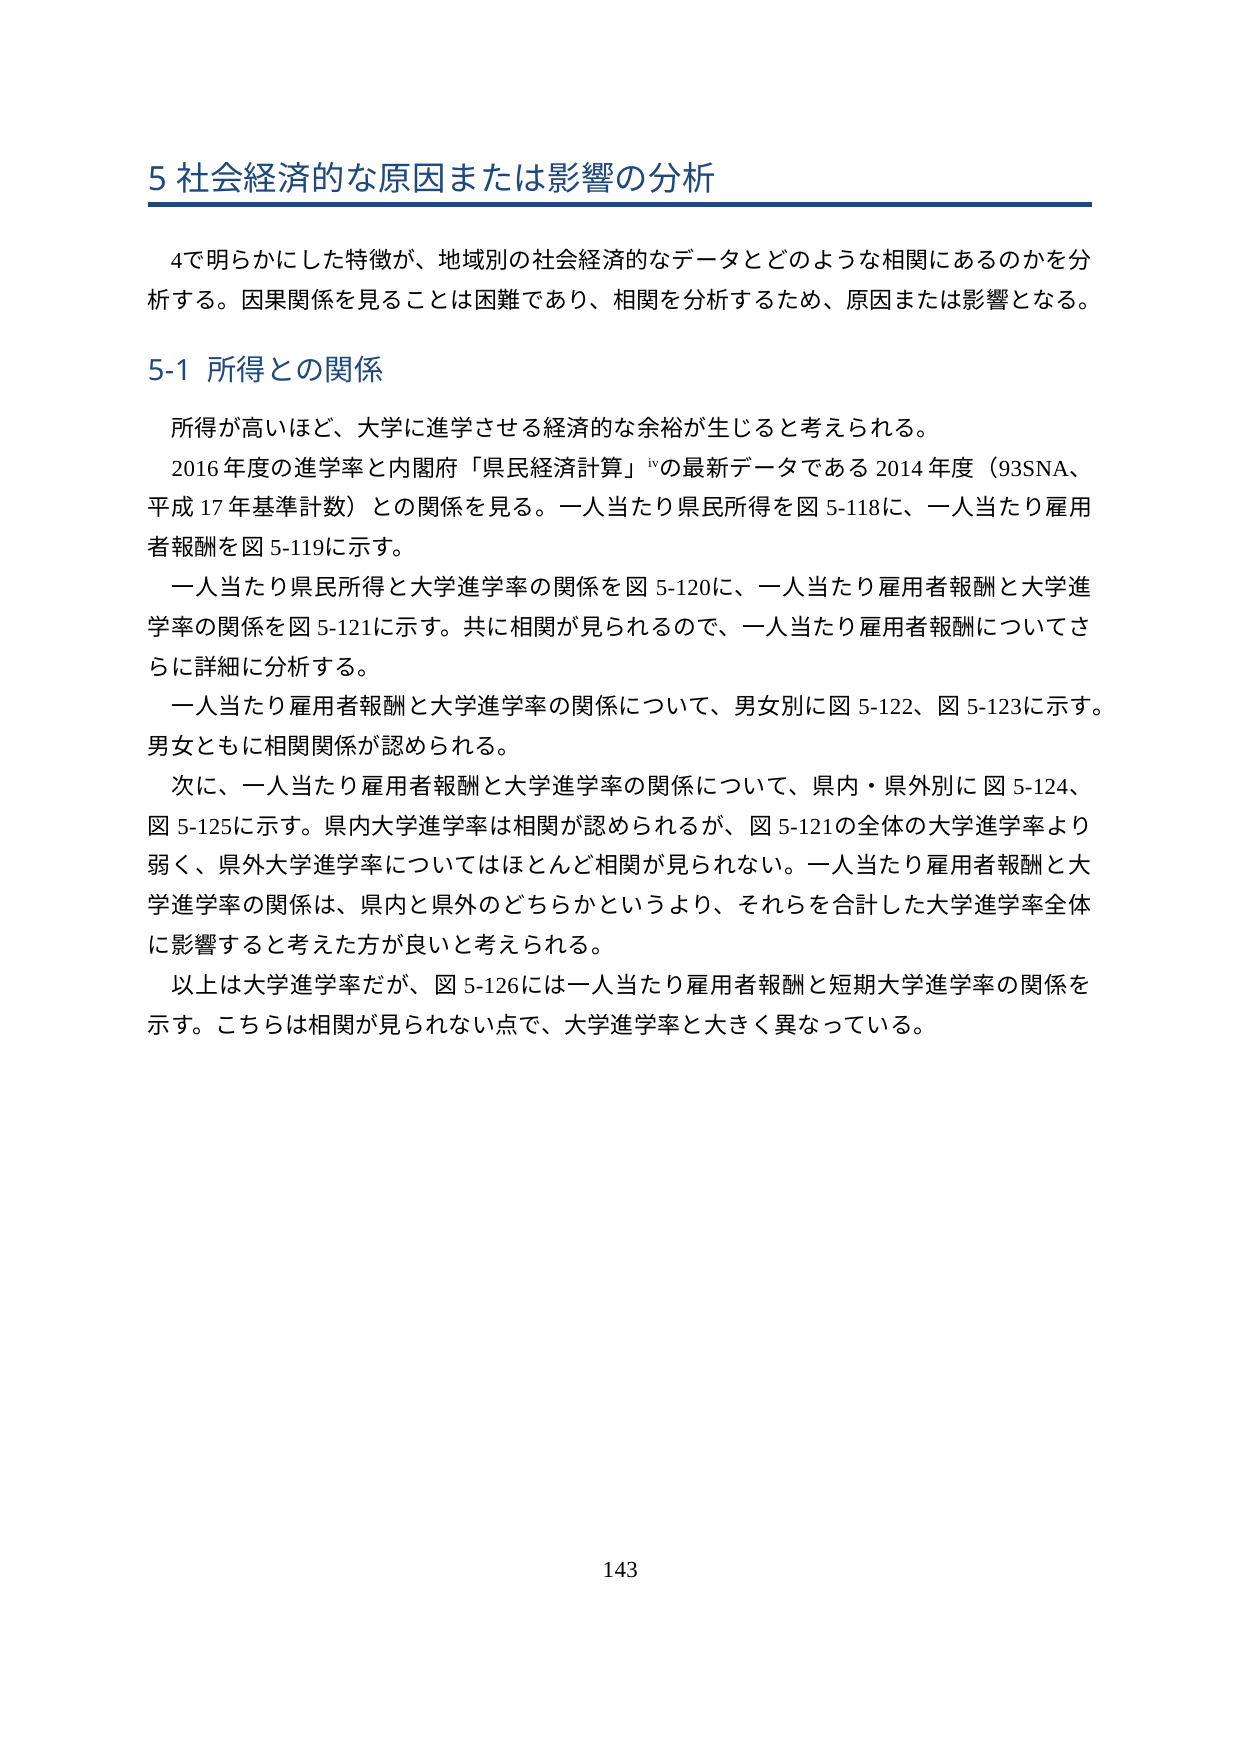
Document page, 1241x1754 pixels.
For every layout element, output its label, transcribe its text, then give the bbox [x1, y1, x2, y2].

subtitle 社会経済的な原因または影響の分析 [148, 152, 1092, 202]
text 所得が高いほど、大学に進学させる経済的な余裕が生じると考えられる。 [148, 409, 1092, 443]
text 4で明らかにした特徴が、地域別の社会経済的なデータとどのような相関にあるのかを分析する。因果関係を見ることは困難であり、相関を分析するため、原因または影響となる。 [148, 242, 1092, 315]
subtitle 所得との関係 [148, 346, 1092, 389]
